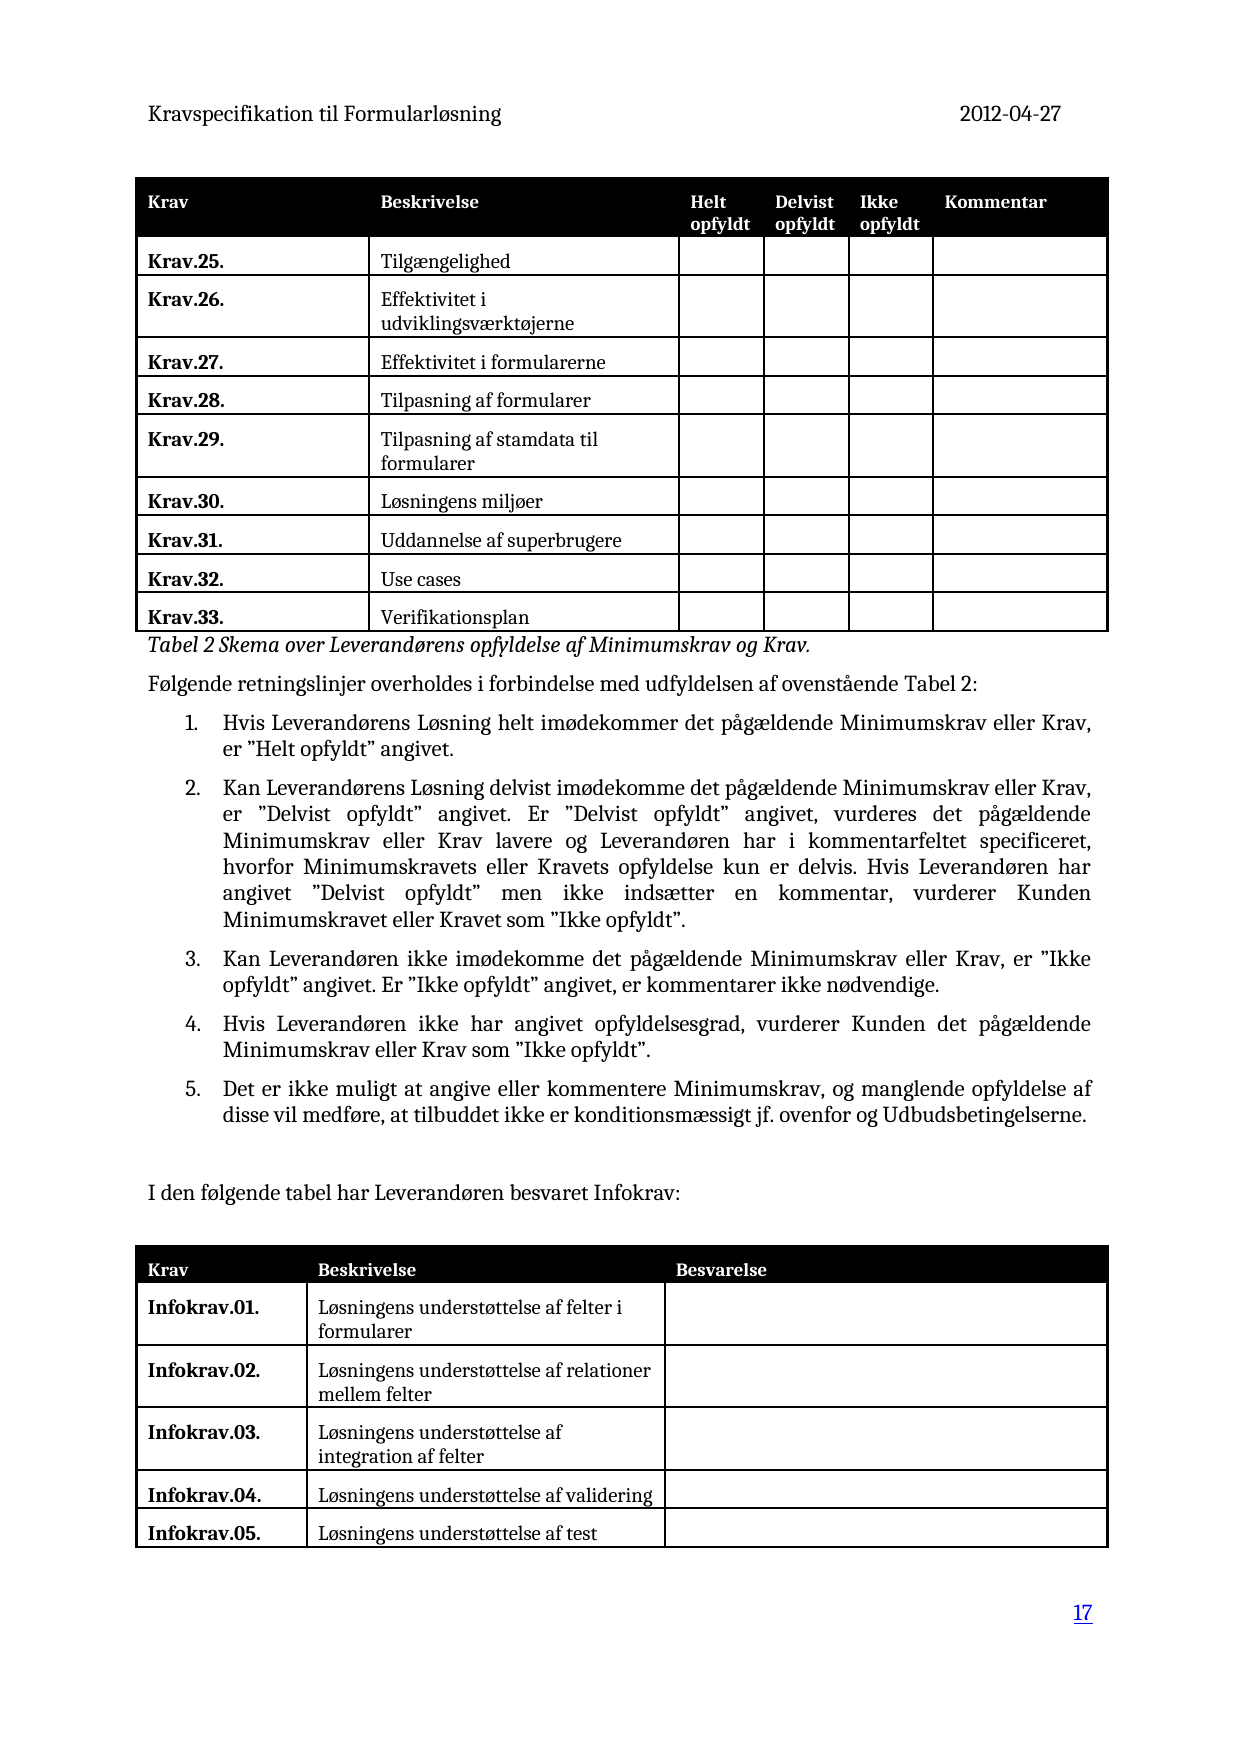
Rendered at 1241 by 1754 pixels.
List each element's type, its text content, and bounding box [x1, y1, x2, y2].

text Følgende retningslinjer overholdes i forbindelse med udfyldelsen af ovenstående Tabel 2: [148, 671, 1092, 697]
table_header Krav [138, 1247, 306, 1281]
table_cell Tilgængelighed [370, 237, 678, 273]
table_cell [765, 516, 848, 553]
table_cell [934, 338, 1106, 374]
table_cell [850, 593, 932, 630]
table_header Krav [138, 179, 368, 235]
table_cell [765, 478, 848, 514]
table_header Ikke opfyldt [850, 179, 932, 235]
table_cell [666, 1471, 1106, 1507]
table_cell Verifikationsplan [370, 593, 678, 630]
table_cell [850, 516, 932, 553]
table_cell [680, 516, 763, 553]
table_cell [934, 377, 1106, 413]
table_header Besvarelse [666, 1247, 1106, 1281]
table_cell Krav.32. [138, 555, 368, 591]
table_header Delvist opfyldt [765, 179, 848, 235]
list Hvis Leverandørens Løsning helt imødekommer det pågældende Minimumskrav eller Krav, er ”Helt opfyldt” angivet. [185, 709, 1092, 762]
table_cell Løsningens miljøer [370, 478, 678, 514]
table_cell Effektivitet i formularerne [370, 338, 678, 374]
table_cell [850, 555, 932, 591]
table_cell [850, 237, 932, 273]
table_cell Krav.28. [138, 377, 368, 413]
table_cell [680, 276, 763, 336]
table_cell Infokrav.05. [138, 1509, 306, 1546]
table_cell [934, 276, 1106, 336]
table_cell Krav.26. [138, 276, 368, 336]
table_cell Løsningens understøttelse af test [308, 1509, 664, 1546]
table_cell Infokrav.02. [138, 1346, 306, 1406]
table_cell [680, 237, 763, 273]
table_cell [850, 276, 932, 336]
table_cell [934, 593, 1106, 630]
table_cell [680, 593, 763, 630]
table_cell [680, 415, 763, 476]
text I den følgende tabel har Leverandøren besvaret Infokrav: [148, 1180, 1092, 1206]
table_header Helt opfyldt [680, 179, 763, 235]
table_cell [934, 516, 1106, 553]
table_header Beskrivelse [308, 1247, 664, 1281]
table_cell [680, 555, 763, 591]
list Kan Leverandørens Løsning delvist imødekomme det pågældende Minimumskrav eller Krav, er ”Delvist opfyldt” angivet. Er ”Delvist opfyldt” angivet, vurderes det pågældende Minimumskrav eller Krav lavere og Leverandøren har i kommentarfeltet specificeret, hvorfor Minimumskravets eller Kravets opfyldelse kun er delvis. Hvis Leverandøren har angivet ”Delvist opfyldt” men ikke indsætter en kommentar, vurderer Kunden Minimumskravet eller Kravet som ”Ikke opfyldt”. [185, 775, 1092, 933]
table_cell Krav.25. [138, 237, 368, 273]
table_cell [765, 415, 848, 476]
table_cell [680, 478, 763, 514]
table_cell [934, 415, 1106, 476]
table_cell [850, 377, 932, 413]
table_cell [934, 237, 1106, 273]
table_cell Infokrav.03. [138, 1408, 306, 1469]
table_cell Krav.30. [138, 478, 368, 514]
table_cell [680, 338, 763, 374]
table_header Kommentar [934, 179, 1106, 235]
table_cell Krav.27. [138, 338, 368, 374]
table_cell [765, 377, 848, 413]
table_header Beskrivelse [370, 179, 678, 235]
table_cell [765, 276, 848, 336]
list Det er ikke muligt at angive eller kommentere Minimumskrav, og manglende opfyldelse af disse vil medføre, at tilbuddet ikke er konditionsmæssigt jf. ovenfor og Udbudsbetingelserne. [185, 1076, 1092, 1128]
table_cell [934, 555, 1106, 591]
text Tabel 2 Skema over Leverandørens opfyldelse af Minimumskrav og Krav. [148, 632, 1092, 658]
table_cell Krav.33. [138, 593, 368, 630]
table_cell Infokrav.01. [138, 1283, 306, 1344]
table_cell Tilpasning af stamdata til formularer [370, 415, 678, 476]
table_cell [765, 555, 848, 591]
table_cell [850, 338, 932, 374]
table_cell Uddannelse af superbrugere [370, 516, 678, 553]
table_cell [666, 1408, 1106, 1469]
table_cell Effektivitet i udviklingsværktøjerne [370, 276, 678, 336]
table_cell [850, 415, 932, 476]
table_cell Løsningens understøttelse af felter i formularer [308, 1283, 664, 1344]
list Kan Leverandøren ikke imødekomme det pågældende Minimumskrav eller Krav, er ”Ikke opfyldt” angivet. Er ”Ikke opfyldt” angivet, er kommentarer ikke nødvendige. [185, 945, 1092, 998]
table_cell [934, 478, 1106, 514]
table_cell [666, 1283, 1106, 1344]
table_cell [765, 237, 848, 273]
table_cell [850, 478, 932, 514]
table_cell Krav.31. [138, 516, 368, 553]
table_cell [765, 338, 848, 374]
table_cell Løsningens understøttelse af validering [308, 1471, 664, 1507]
table_cell [666, 1509, 1106, 1546]
table_cell Use cases [370, 555, 678, 591]
table_cell Infokrav.04. [138, 1471, 306, 1507]
list Hvis Leverandøren ikke har angivet opfyldelsesgrad, vurderer Kunden det pågældende Minimumskrav eller Krav som ”Ikke opfyldt”. [185, 1011, 1092, 1063]
table_cell Løsningens understøttelse af relationer mellem felter [308, 1346, 664, 1406]
table_cell Løsningens understøttelse af integration af felter [308, 1408, 664, 1469]
table_cell Tilpasning af formularer [370, 377, 678, 413]
table_cell [666, 1346, 1106, 1406]
table_cell [680, 377, 763, 413]
table_cell Krav.29. [138, 415, 368, 476]
table_cell [765, 593, 848, 630]
